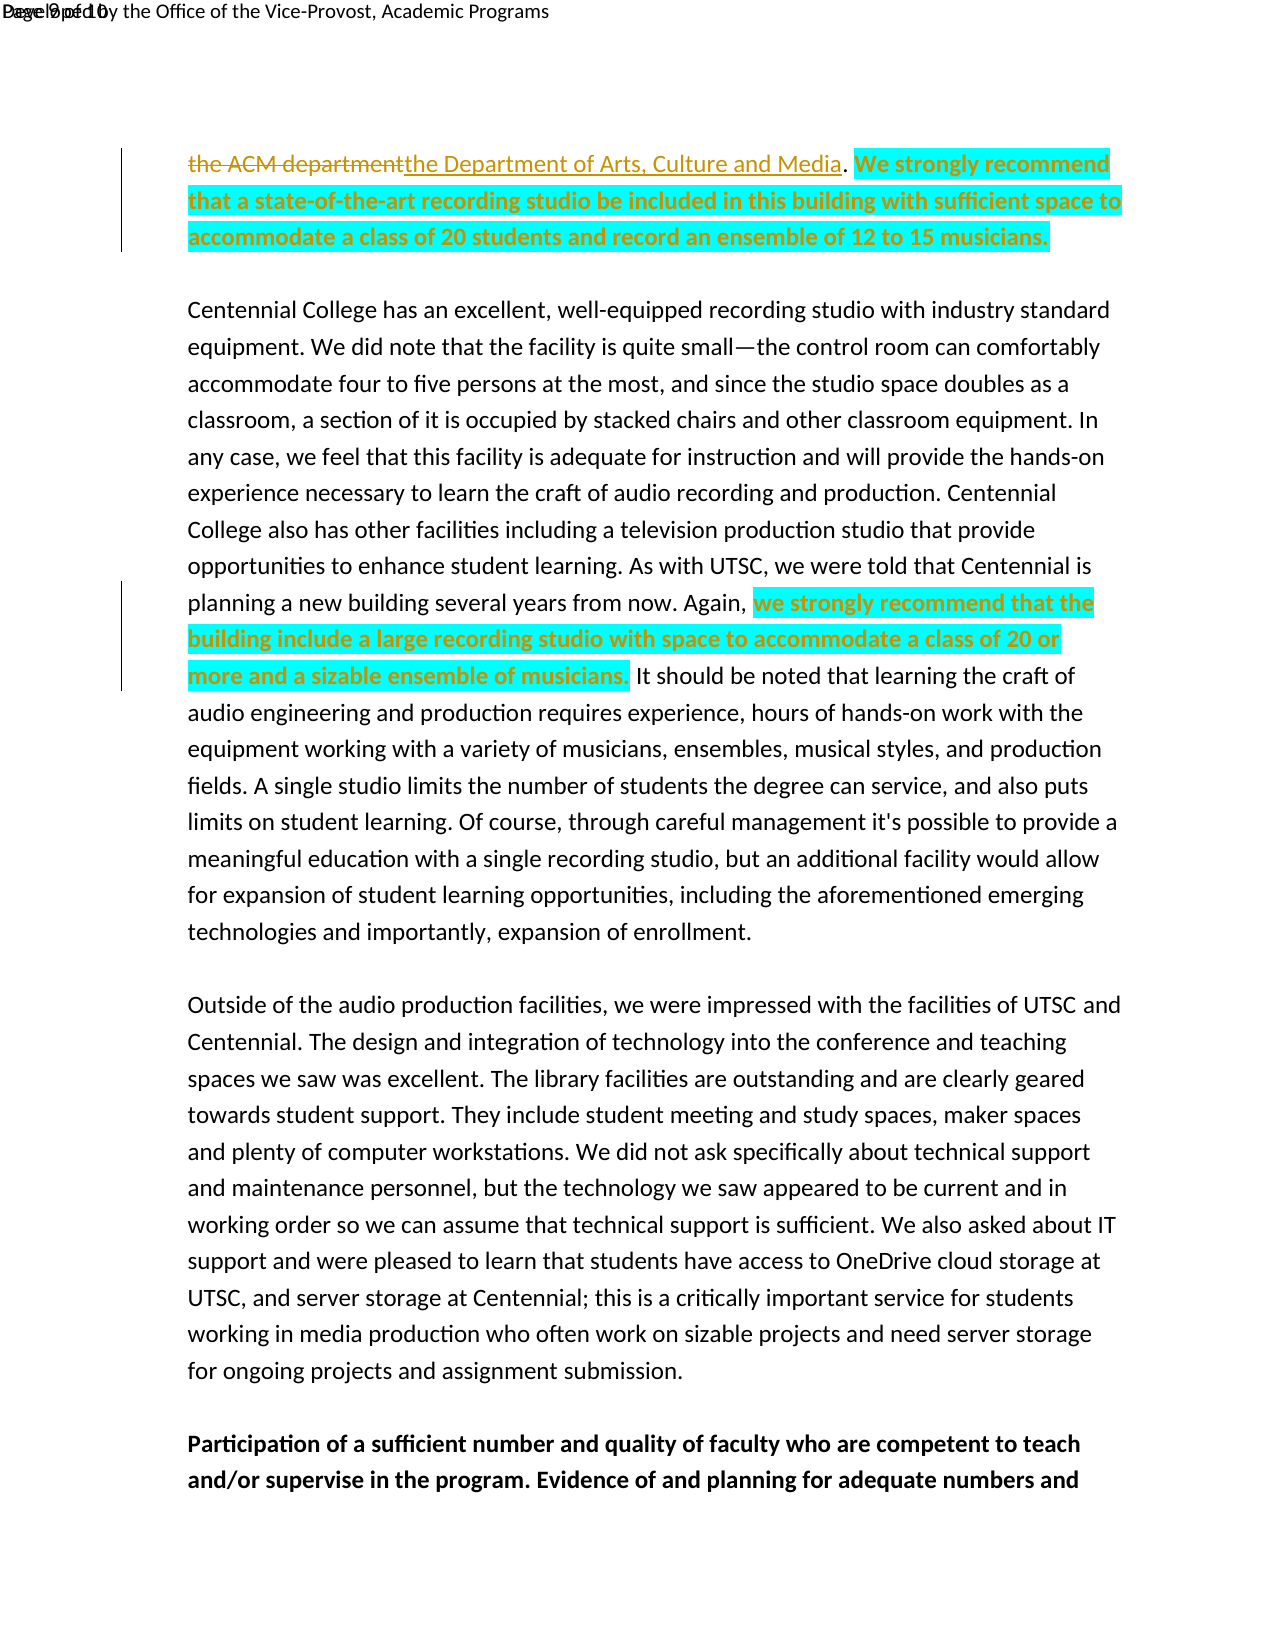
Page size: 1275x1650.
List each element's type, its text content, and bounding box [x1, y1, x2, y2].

text . We strongly recommend that a state-of-the-art recording studio be included in this building with sufficient space to accommodate a class of 20 students and record an ensemble of 12 to 15 musicians. [188, 148, 1137, 252]
text Outside of the audio production facilities, we were impressed with the facilities of UTSC and Centennial. The design and integration of technology into the conference and teaching spaces we saw was excellent. The library facilities are outstanding and are clearly geared towards student support. They include student meeting and study spaces, maker spaces and plenty of computer workstations. We did not ask specifically about technical support and maintenance personnel, but the technology we saw appeared to be current and in working order so we can assume that technical support is sufficient. We also asked about IT support and were pleased to learn that students have access to OneDrive cloud storage at UTSC, and server storage at Centennial; this is a critically important service for students working in media production who often work on sizable projects and need server storage for ongoing projects and assignment submission. [187, 989, 1122, 1386]
subtitle Participation of a sufficient number and quality of faculty who are competent to teach and/or supervise in the program. Evidence of and planning for adequate numbers and [187, 1429, 1137, 1495]
text Centennial College has an excellent, well-equipped recording studio with industry standard equipment. We did note that the facility is quite small—the control room can comfortably accommodate four to five persons at the most, and since the studio space doubles as a classroom, a section of it is occupied by stacked chairs and other classroom equipment. In any case, we feel that this facility is adequate for instruction and will provide the hands-on experience necessary to learn the craft of audio recording and production. Centennial College also has other facilities including a television production studio that provide opportunities to enhance student learning. As with UTSC, we were told that Centennial is planning a new building several years from now. Again, we strongly recommend that the building include a large recording studio with space to accommodate a class of 20 or more and a sizable ensemble of musicians. It should be noted that learning the craft of audio engineering and production requires experience, hours of hands-on work with the equipment working with a variety of musicians, ensembles, musical styles, and production fields. A single studio limits the number of students the degree can service, and also puts limits on student learning. Of course, through careful management it's possible to provide a meaningful education with a single recording studio, but an additional facility would allow for expansion of student learning opportunities, including the aforementioned emerging technologies and importantly, expansion of enrollment. [187, 294, 1121, 947]
